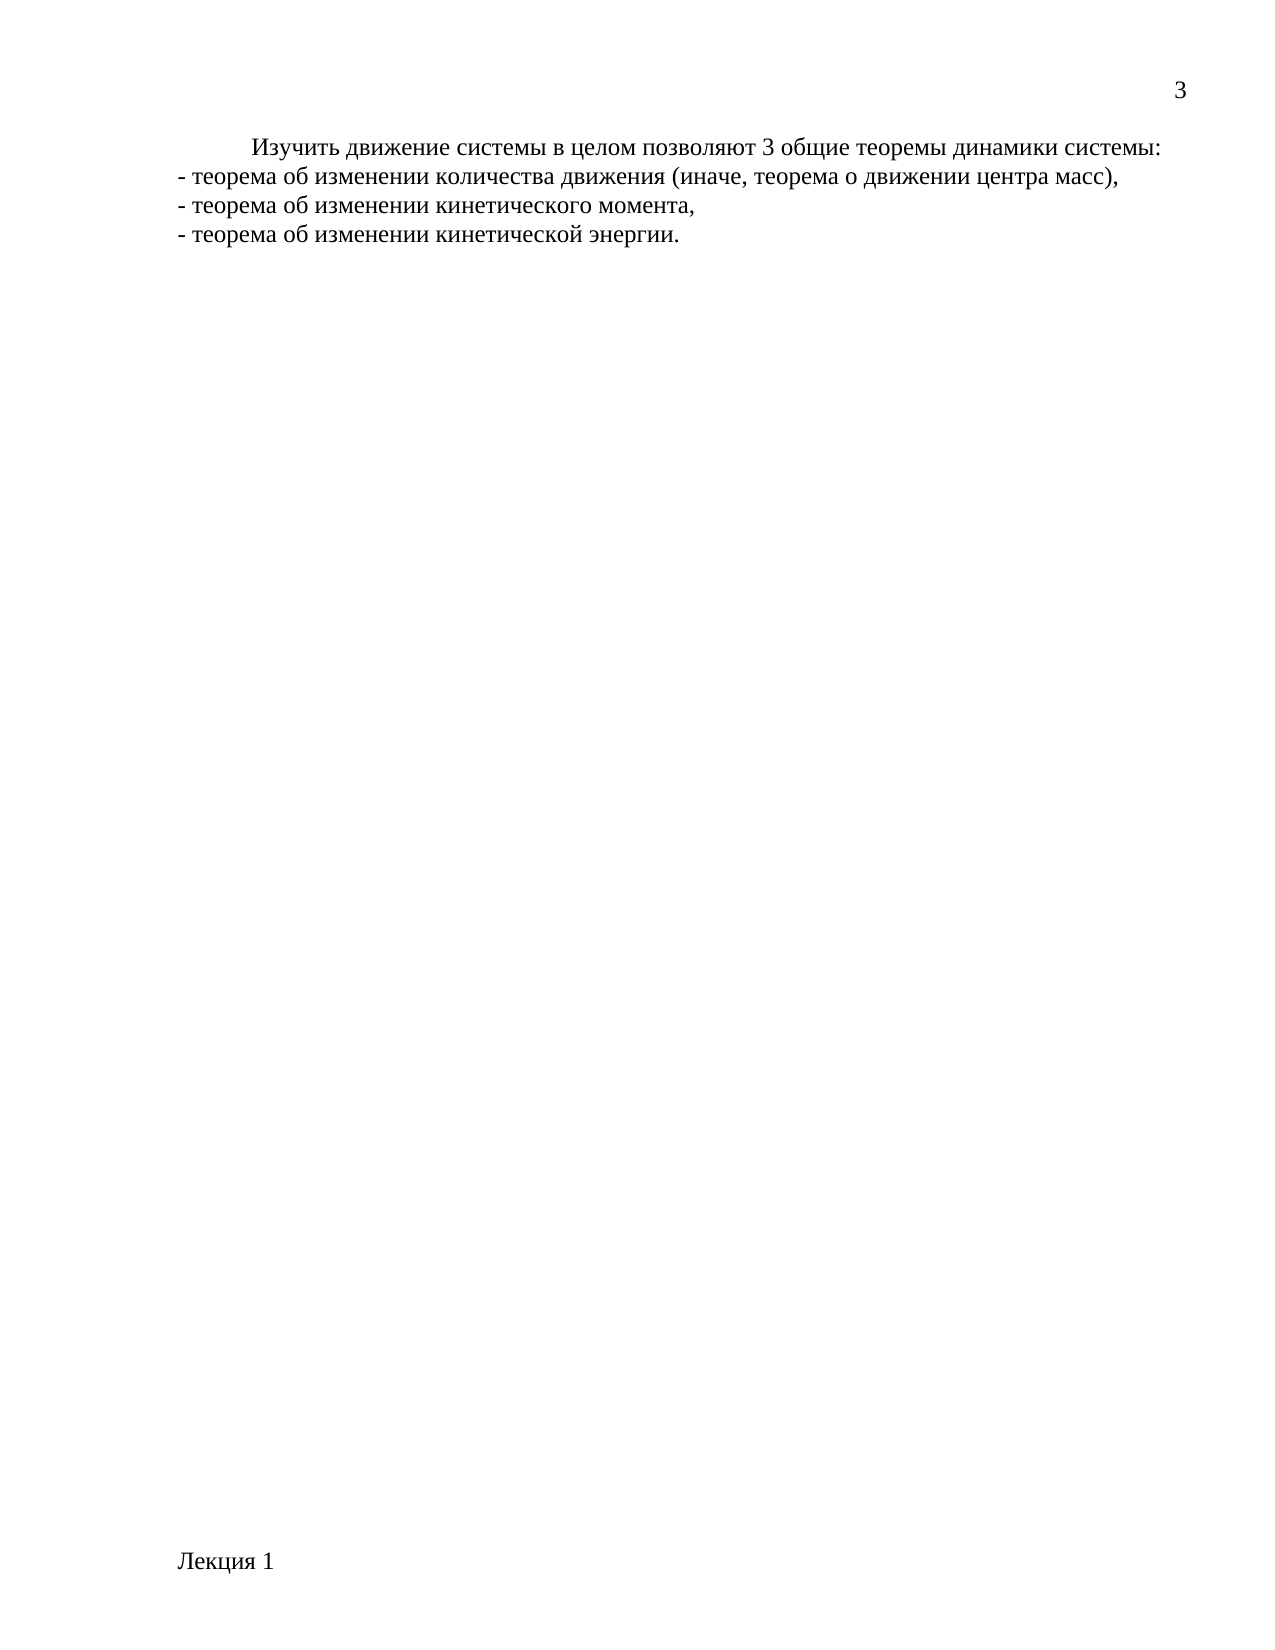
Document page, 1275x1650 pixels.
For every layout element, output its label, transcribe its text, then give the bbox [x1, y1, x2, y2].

text - теорема об изменении кинетической энергии. [177, 219, 1186, 247]
text - теорема об изменении кинетического момента, [177, 190, 1186, 219]
text Изучить движение системы в целом позволяют 3 общие теоремы динамики системы: [177, 132, 1186, 161]
text - теорема об изменении количества движения (иначе, теорема о движении центра масс), [177, 161, 1186, 190]
